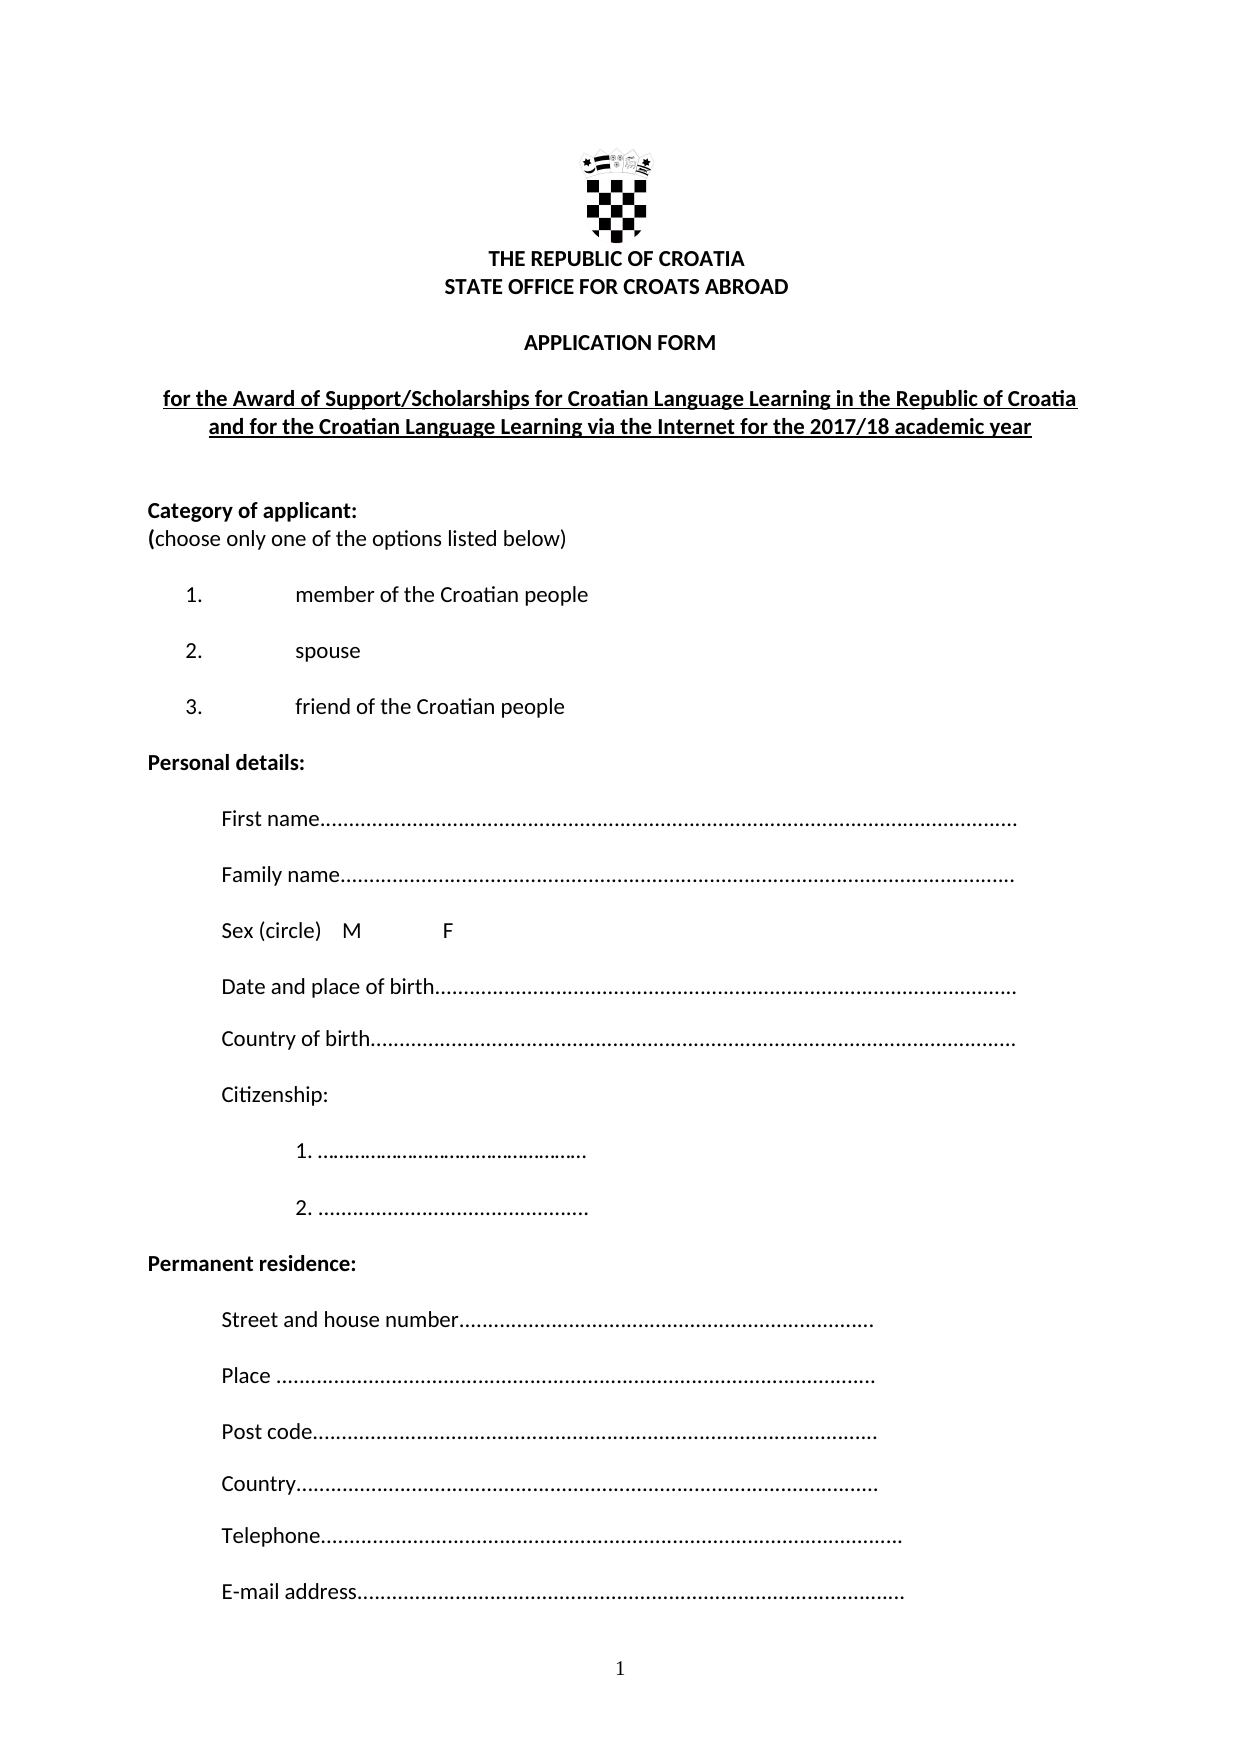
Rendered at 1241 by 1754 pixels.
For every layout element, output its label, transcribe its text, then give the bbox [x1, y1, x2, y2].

text Permanent residence: [148, 1249, 1093, 1277]
text Telephone..................................................................................................... [185, 1521, 1093, 1549]
text for the Award of Support/Scholarships for Croatian Language Learning in the Republic of Croatia and for the Croatian Language Learning via the Internet for the 2017/18 academic year [148, 384, 1093, 440]
text (choose only one of the options listed below) [148, 524, 1093, 552]
text Country of birth................................................................................................................ [185, 1024, 1093, 1052]
text Category of applicant: [148, 496, 1093, 524]
text Date and place of birth..................................................................................................... [185, 972, 1093, 1000]
text First name......................................................................................................................... [185, 804, 1093, 832]
text APPLICATION FORM [148, 328, 1093, 356]
text THE REPUBLIC OF CROATIA [148, 244, 1085, 272]
text Personal details: [148, 748, 1093, 776]
text Sex (circle) M F [185, 916, 1093, 944]
list spouse [185, 636, 1093, 664]
text Street and house number........................................................................ [185, 1305, 1093, 1333]
text STATE OFFICE FOR CROATS ABROAD [148, 272, 1085, 300]
text 2. ............................................... [259, 1193, 1093, 1221]
text Family name..................................................................................................................... [185, 860, 1093, 888]
list member of the Croatian people [185, 580, 1093, 608]
text Place ........................................................................................................ [185, 1361, 1093, 1389]
text Country..................................................................................................... [185, 1469, 1093, 1497]
text 1. …………………………………………… [259, 1137, 1093, 1164]
list friend of the Croatian people [185, 692, 1093, 720]
text E-mail address............................................................................................... [185, 1577, 1093, 1605]
text Post code.................................................................................................. [185, 1417, 1093, 1445]
text Citizenship: [185, 1081, 1093, 1108]
